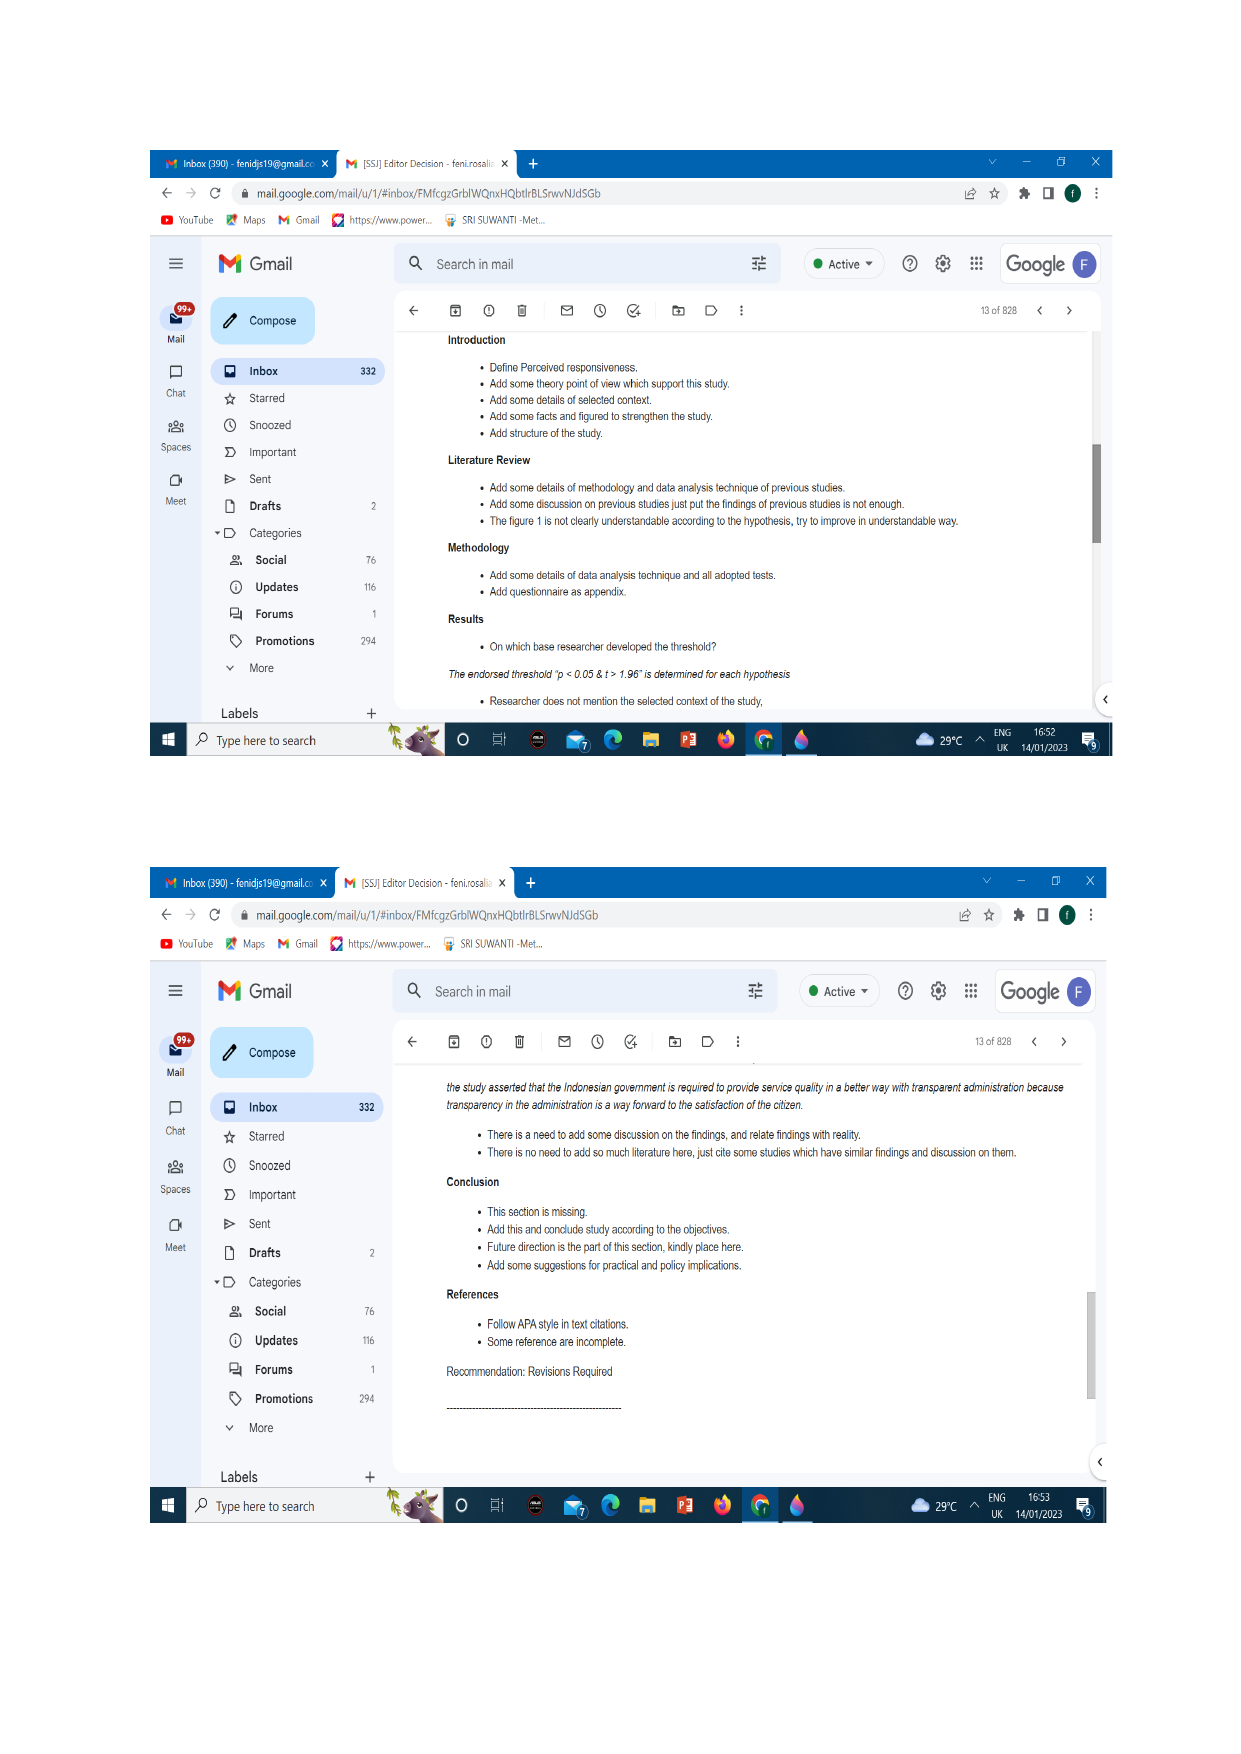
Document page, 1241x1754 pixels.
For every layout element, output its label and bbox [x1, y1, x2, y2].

picture [150, 867, 1107, 1523]
picture [150, 150, 1113, 756]
